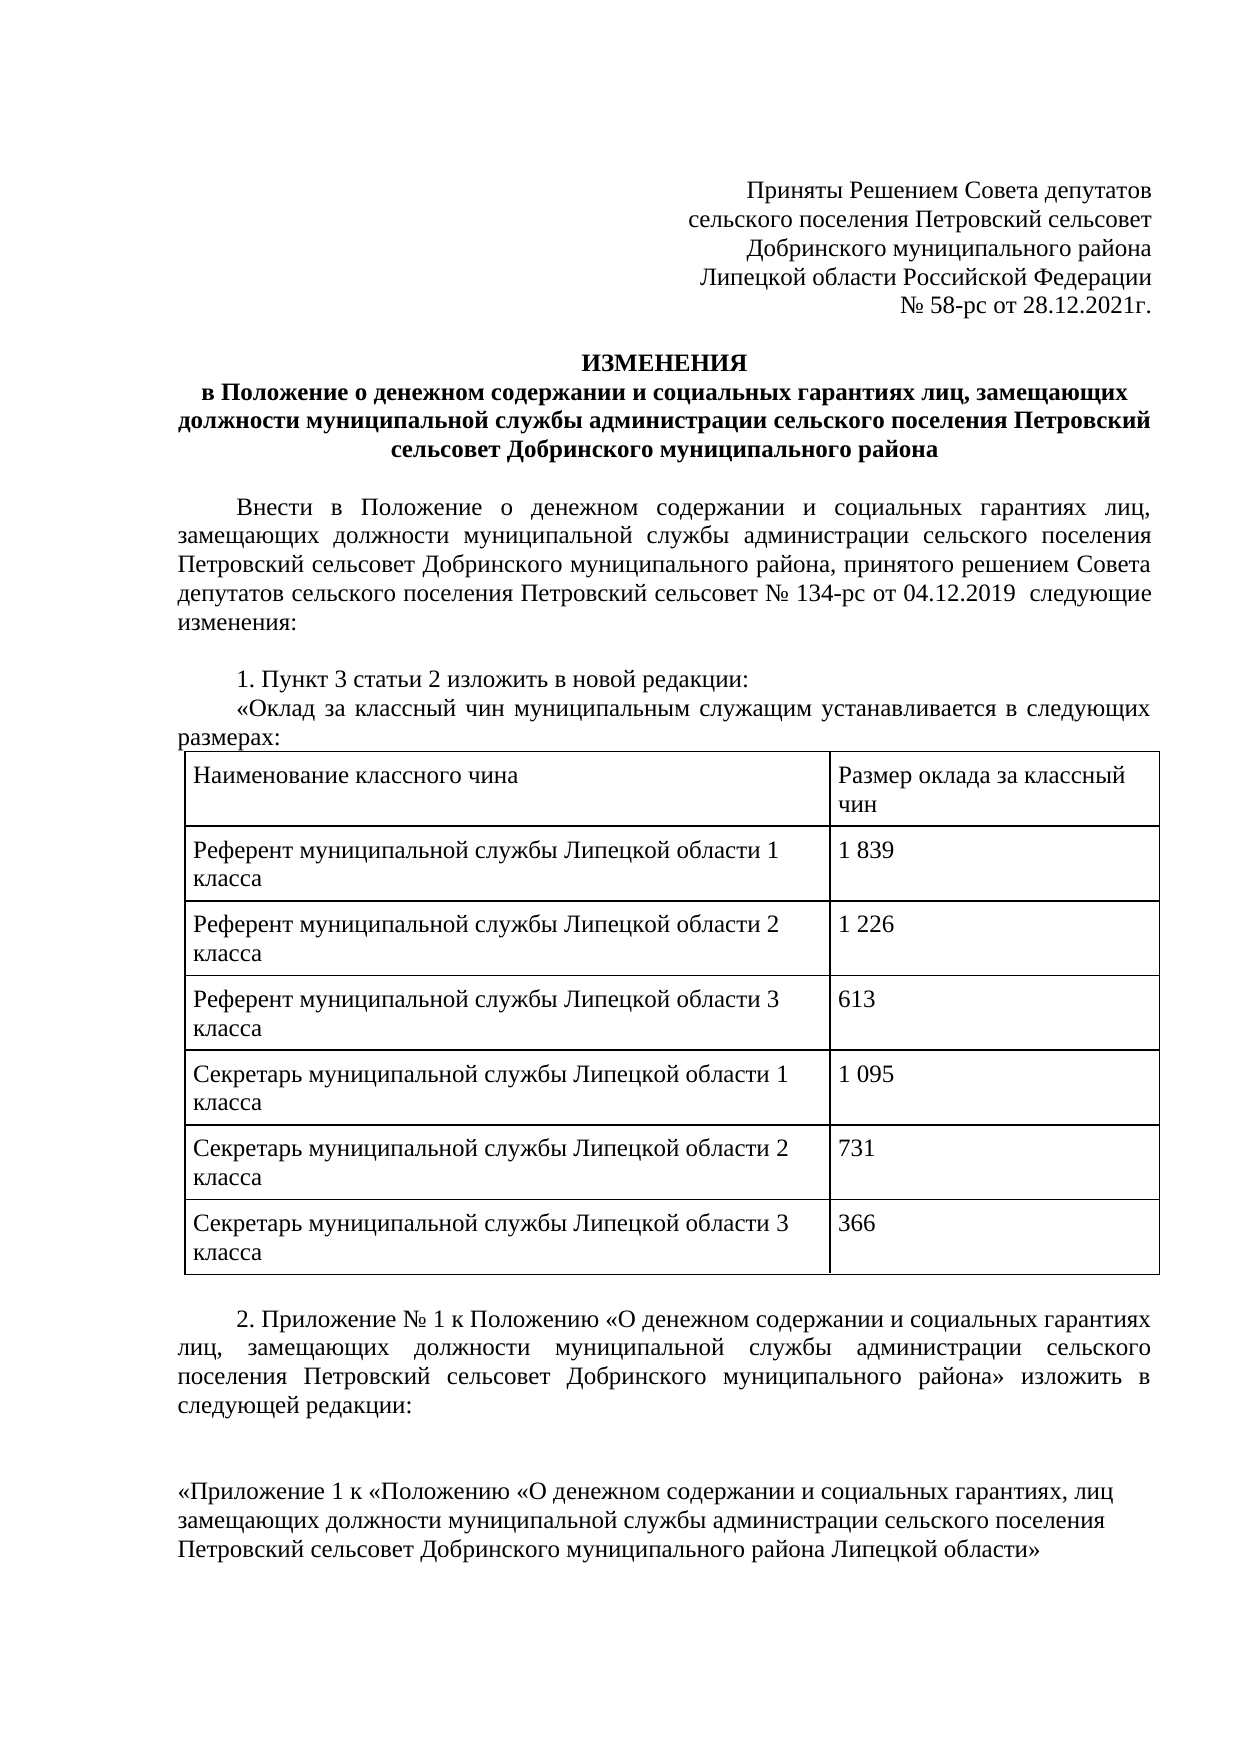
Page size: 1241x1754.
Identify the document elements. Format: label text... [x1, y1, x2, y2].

text № 58-рс от 28.12.2021г. [177, 291, 1152, 319]
text Приняты Решением Совета депутатов [177, 176, 1152, 204]
text 1. Пункт 3 статьи 2 изложить в новой редакции: [177, 664, 1152, 693]
table_cell 731 [831, 1126, 1159, 1199]
table_cell 1 095 [831, 1051, 1159, 1124]
table_cell Референт муниципальной службы Липецкой области 2 класса [186, 902, 829, 975]
text ИЗМЕНЕНИЯ [177, 348, 1152, 377]
text «Оклад за классный чин муниципальным служащим устанавливается в следующих размерах: [177, 693, 1152, 751]
table_cell Референт муниципальной службы Липецкой области 1 класса [186, 827, 829, 900]
text сельского поселения Петровский сельсовет [177, 204, 1152, 233]
table_header Наименование классного чина [186, 752, 829, 825]
table_cell Референт муниципальной службы Липецкой области 3 класса [186, 976, 829, 1049]
text 2. Приложение № 1 к Положению «О денежном содержании и социальных гарантиях лиц, замещающих должности муниципальной службы администрации сельского поселения Петровский сельсовет Добринского муниципального района» изложить в следующей редакции: [177, 1304, 1152, 1419]
text Добринского муниципального района [177, 233, 1152, 262]
table_cell 1 226 [831, 902, 1159, 975]
table_cell 366 [831, 1200, 1159, 1273]
table_cell 1 839 [831, 827, 1159, 900]
table_cell 613 [831, 976, 1159, 1049]
text Внести в Положение о денежном содержании и социальных гарантиях лиц, замещающих должности муниципальной службы администрации сельского поселения Петровский сельсовет Добринского муниципального района, принятого решением Совета депутатов сельского поселения Петровский сельсовет № 134-рс от 04.12.2019 следующие изменения: [177, 492, 1152, 636]
text в Положение о денежном содержании и социальных гарантиях лиц, замещающих должности муниципальной службы администрации сельского поселения Петровский сельсовет Добринского муниципального района [177, 377, 1152, 463]
text «Приложение 1 к «Положению «О денежном содержании и социальных гарантиях, лиц замещающих должности муниципальной службы администрации сельского поселения Петровский сельсовет Добринского муниципального района Липецкой области» [177, 1476, 1152, 1562]
table_cell Секретарь муниципальной службы Липецкой области 3 класса [186, 1200, 829, 1273]
text Липецкой области Российской Федерации [177, 262, 1152, 291]
table_cell Секретарь муниципальной службы Липецкой области 1 класса [186, 1051, 829, 1124]
table_cell Секретарь муниципальной службы Липецкой области 2 класса [186, 1126, 829, 1199]
table_header Размер оклада за классный чин [831, 752, 1159, 825]
